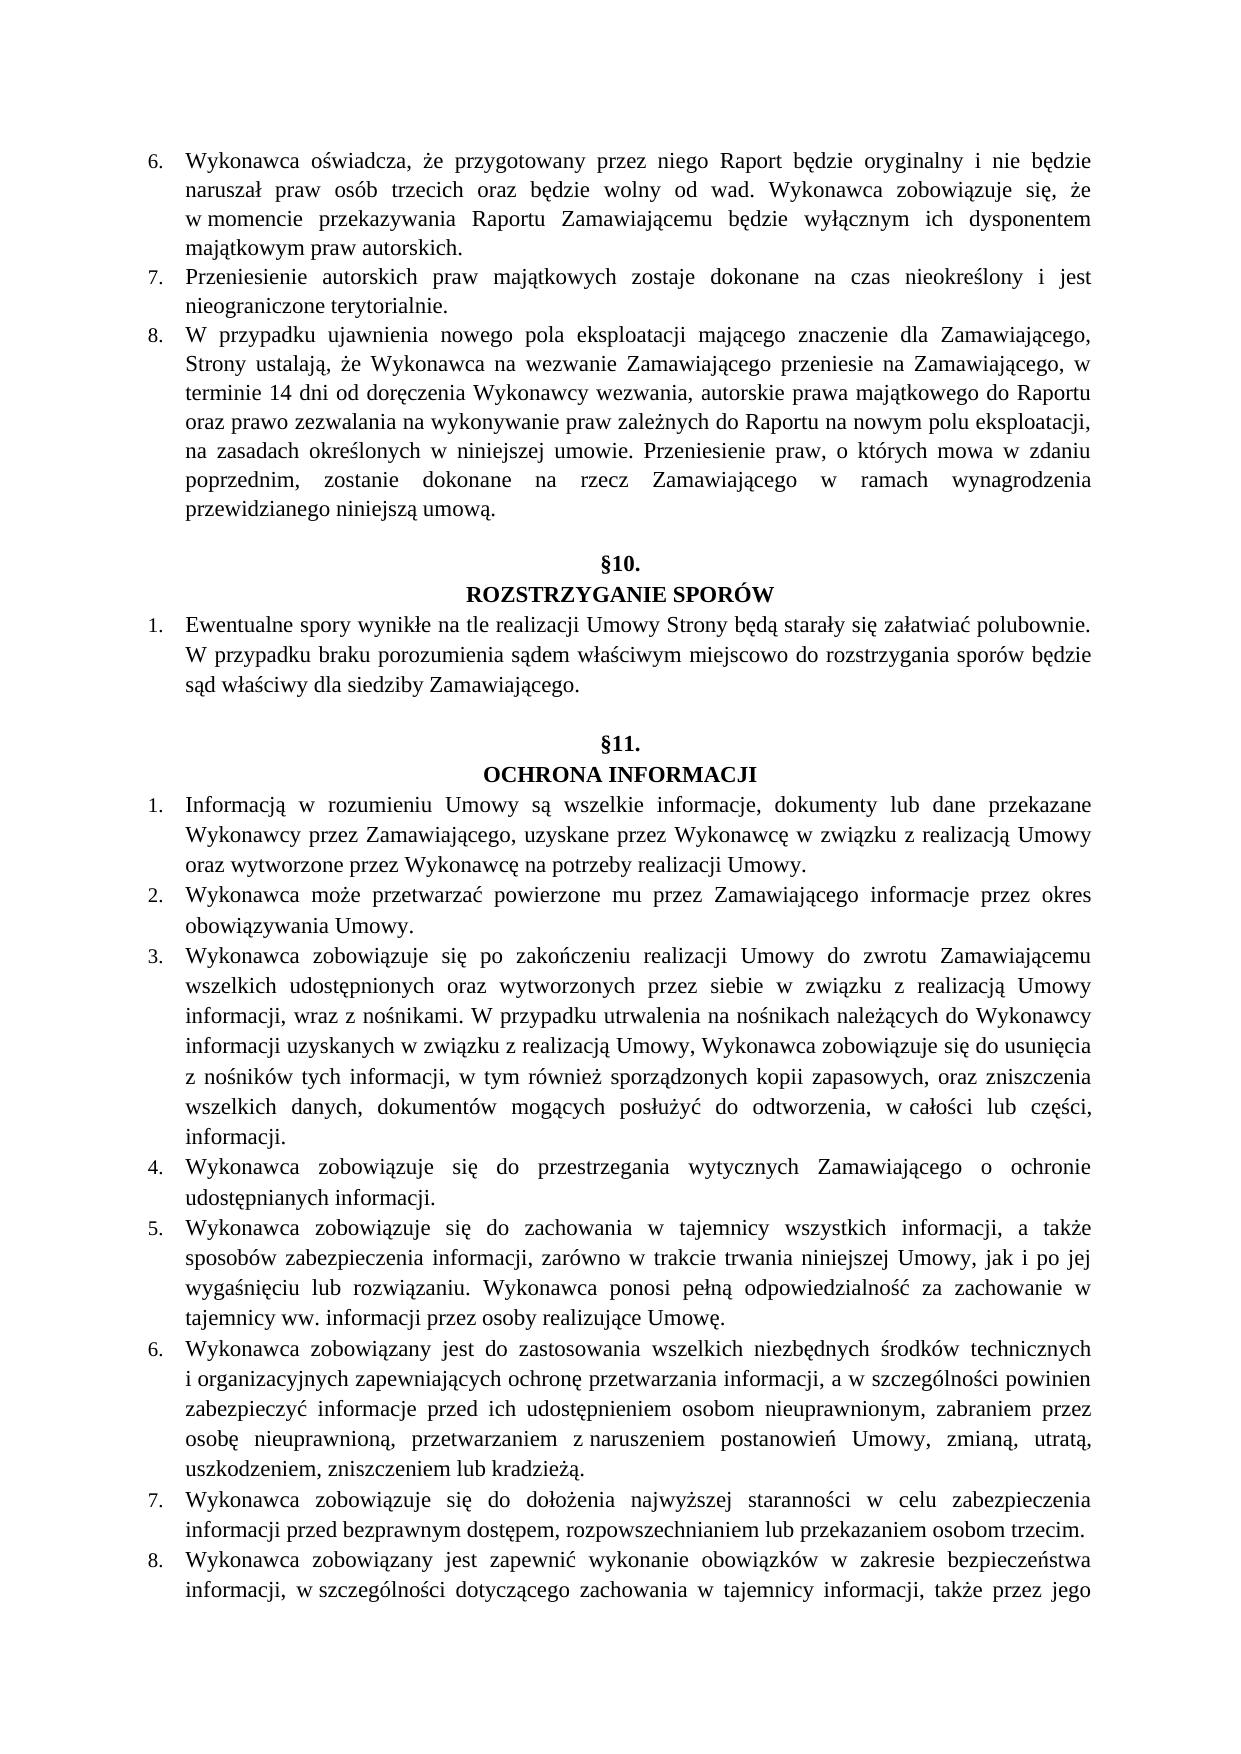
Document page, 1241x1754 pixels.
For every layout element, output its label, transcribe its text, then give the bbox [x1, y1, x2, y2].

list Informacją w rozumieniu Umowy są wszelkie informacje, dokumenty lub dane przekazane Wykonawcy przez Zamawiającego, uzyskane przez Wykonawcę w związku z realizacją Umowy oraz wytworzone przez Wykonawcę na potrzeby realizacji Umowy. [148, 791, 1093, 878]
text OCHRONA INFORMACJI [148, 761, 1093, 787]
list Wykonawca zobowiązany jest do zastosowania wszelkich niezbędnych środków technicznych i organizacyjnych zapewniających ochronę przetwarzania informacji, a w szczególności powinien zabezpieczyć informacje przed ich udostępnieniem osobom nieuprawnionym, zabraniem przez osobę nieuprawnioną, przetwarzaniem z naruszeniem postanowień Umowy, zmianą, utratą, uszkodzeniem, zniszczeniem lub kradzieżą. [148, 1334, 1093, 1482]
text §10. [148, 550, 1093, 577]
text ROZSTRZYGANIE SPORÓW [148, 581, 1093, 607]
list Ewentualne spory wynikłe na tle realizacji Umowy Strony będą starały się załatwiać polubownie. W przypadku braku porozumienia sądem właściwym miejscowo do rozstrzygania sporów będzie sąd właściwy dla siedziby Zamawiającego. [148, 611, 1093, 698]
list Wykonawca zobowiązuje się do dołożenia najwyższej staranności w celu zabezpieczenia informacji przed bezprawnym dostępem, rozpowszechnianiem lub przekazaniem osobom trzecim. [148, 1486, 1093, 1542]
list Wykonawca może przetwarzać powierzone mu przez Zamawiającego informacje przez okres obowiązywania Umowy. [148, 881, 1093, 938]
list Wykonawca zobowiązuje się po zakończeniu realizacji Umowy do zwrotu Zamawiającemu wszelkich udostępnionych oraz wytworzonych przez siebie w związku z realizacją Umowy informacji, wraz z nośnikami. W przypadku utrwalenia na nośnikach należących do Wykonawcy informacji uzyskanych w związku z realizacją Umowy, Wykonawca zobowiązuje się do usunięcia z nośników tych informacji, w tym również sporządzonych kopii zapasowych, oraz zniszczenia wszelkich danych, dokumentów mogących posłużyć do odtworzenia, w całości lub części, informacji. [148, 942, 1093, 1149]
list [148, 1546, 1093, 1603]
text §11. [148, 730, 1093, 757]
list Przeniesienie autorskich praw majątkowych zostaje dokonane na czas nieokreślony i jest nieograniczone terytorialnie. [148, 263, 1093, 319]
list Wykonawca zobowiązuje się do przestrzegania wytycznych Zamawiającego o ochronie udostępnianych informacji. [148, 1153, 1093, 1210]
list Wykonawca oświadcza, że przygotowany przez niego Raport będzie oryginalny i nie będzie naruszał praw osób trzecich oraz będzie wolny od wad. Wykonawca zobowiązuje się, że w momencie przekazywania Raportu Zamawiającemu będzie wyłącznym ich dysponentem majątkowym praw autorskich. [148, 148, 1093, 261]
list Wykonawca zobowiązuje się do zachowania w tajemnicy wszystkich informacji, a także sposobów zabezpieczenia informacji, zarówno w trakcie trwania niniejszej Umowy, jak i po jej wygaśnięciu lub rozwiązaniu. Wykonawca ponosi pełną odpowiedzialność za zachowanie w tajemnicy ww. informacji przez osoby realizujące Umowę. [148, 1214, 1093, 1331]
list W przypadku ujawnienia nowego pola eksploatacji mającego znaczenie dla Zamawiającego, Strony ustalają, że Wykonawca na wezwanie Zamawiającego przeniesie na Zamawiającego, w terminie 14 dni od doręczenia Wykonawcy wezwania, autorskie prawa majątkowego do Raportu oraz prawo zezwalania na wykonywanie praw zależnych do Raportu na nowym polu eksploatacji, na zasadach określonych w niniejszej umowie. Przeniesienie praw, o których mowa w zdaniu poprzednim, zostanie dokonane na rzecz Zamawiającego w ramach wynagrodzenia przewidzianego niniejszą umową. [148, 321, 1093, 521]
